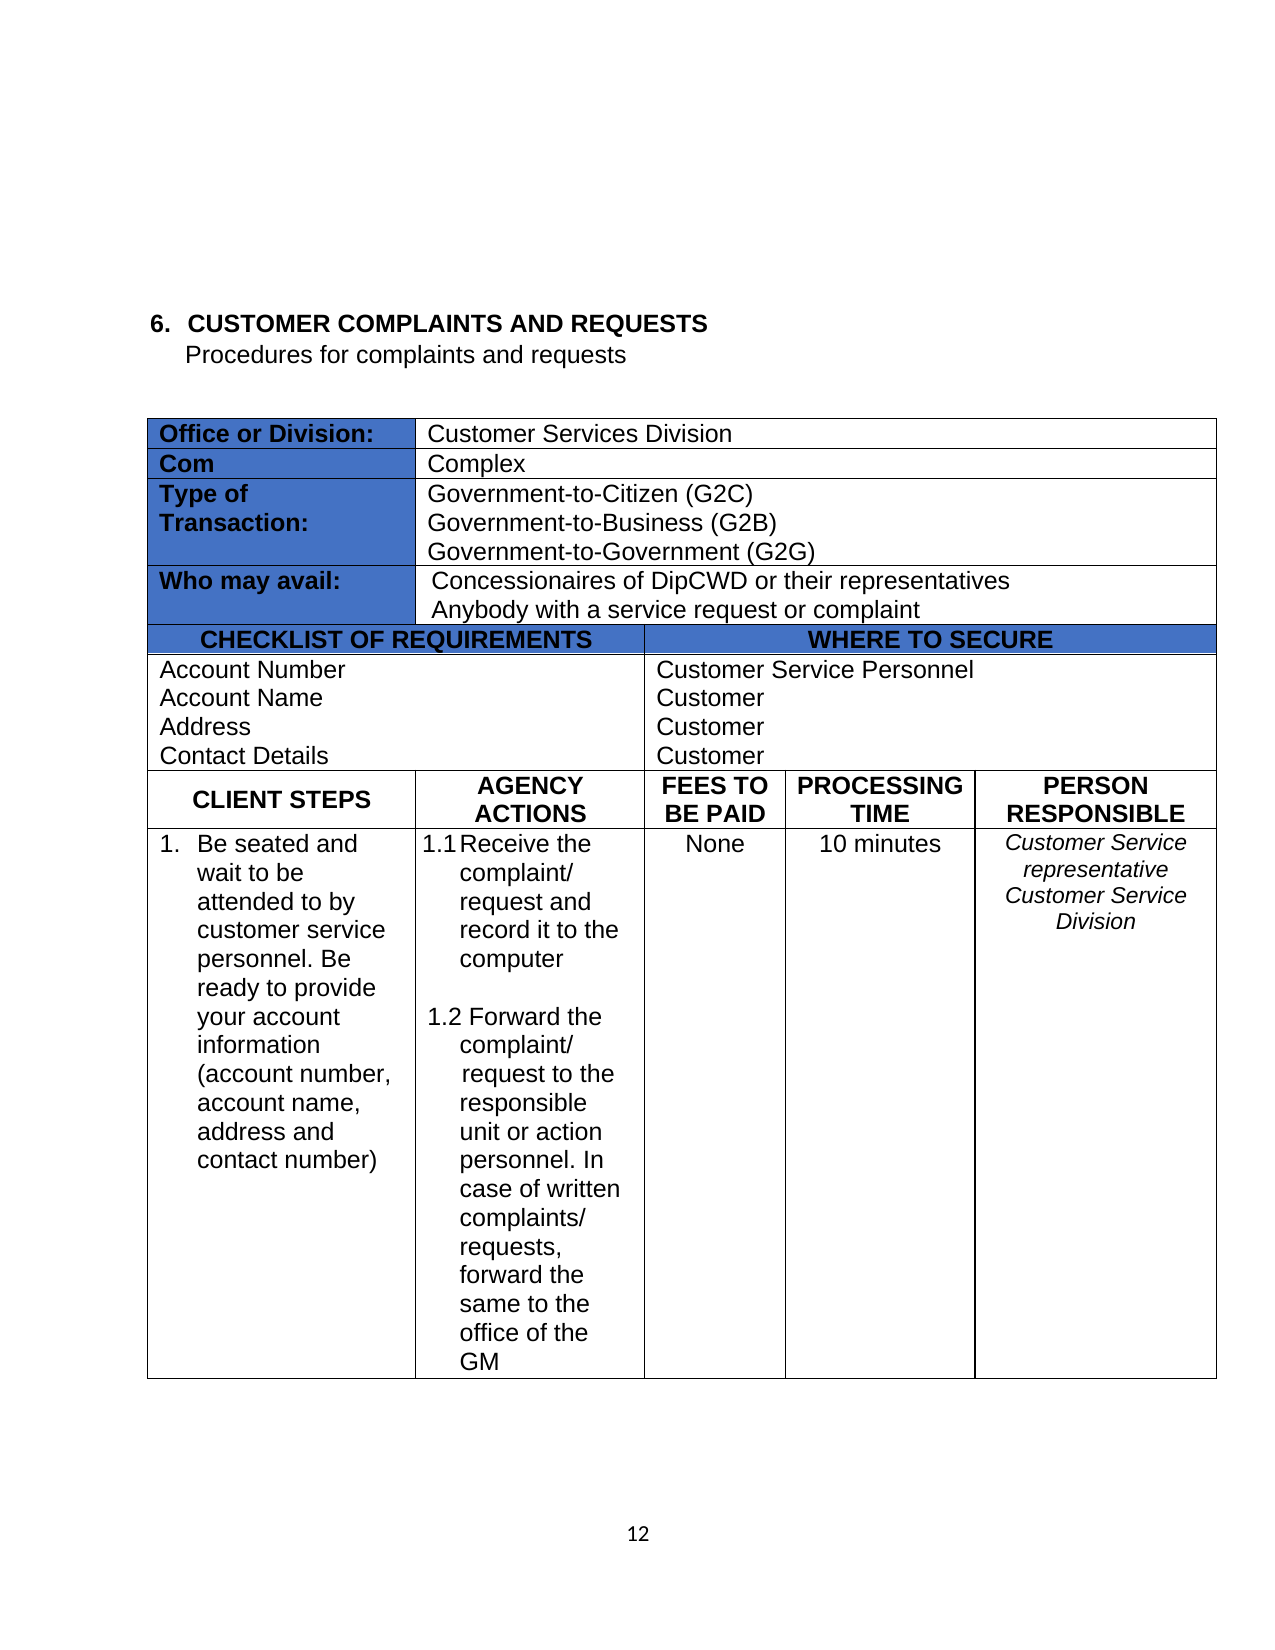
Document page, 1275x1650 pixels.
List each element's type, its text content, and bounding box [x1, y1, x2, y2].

table_cell None [645, 829, 785, 1377]
table_cell Customer Service Personnel Customer Customer Customer [645, 655, 1216, 769]
table_cell CHECKLIST OF REQUIREMENTS [148, 625, 644, 653]
table_cell Who may avail: [148, 566, 415, 624]
table_cell Account Number Account Name Address Contact Details [148, 655, 644, 769]
table_cell 10 minutes [786, 829, 974, 1377]
table_cell CLIENT STEPS [148, 771, 415, 828]
table_cell PERSON RESPONSIBLE [976, 771, 1216, 828]
table_cell Type of Transaction: [148, 479, 415, 565]
table_cell Concessionaires of DipCWD or their representatives Anybody with a service request or complaint [416, 566, 1216, 624]
table_cell Receive the complaint/ request and record it to the computer 1.2 Forward the complaint/ request to the responsible unit or action personnel. In case of written complaints/ requests, forward the same to the office of the GM [416, 829, 644, 1377]
table_cell AGENCY ACTIONS [416, 771, 644, 828]
table_cell Customer Service representative Customer Service Division [976, 829, 1216, 1377]
table_cell Com [148, 449, 415, 478]
table_cell WHERE TO SECURE [645, 625, 1216, 653]
list Procedures for complaints and requests [178, 340, 1125, 369]
list CUSTOMER COMPLAINTS AND REQUESTS [150, 309, 1125, 338]
table_header Office or Division: [148, 419, 415, 448]
table_cell FEES TO BE PAID [645, 771, 785, 828]
table_header Customer Services Division [416, 419, 1216, 448]
table_cell Be seated and wait to be attended to by customer service personnel. Be ready to provide your account information (account number, account name, address and contact number) [148, 829, 415, 1377]
table_cell Complex [416, 449, 1216, 478]
table_cell Government-to-Citizen (G2C) Government-to-Business (G2B) Government-to-Government (G2G) [416, 479, 1216, 565]
table_cell PROCESSING TIME [786, 771, 974, 828]
